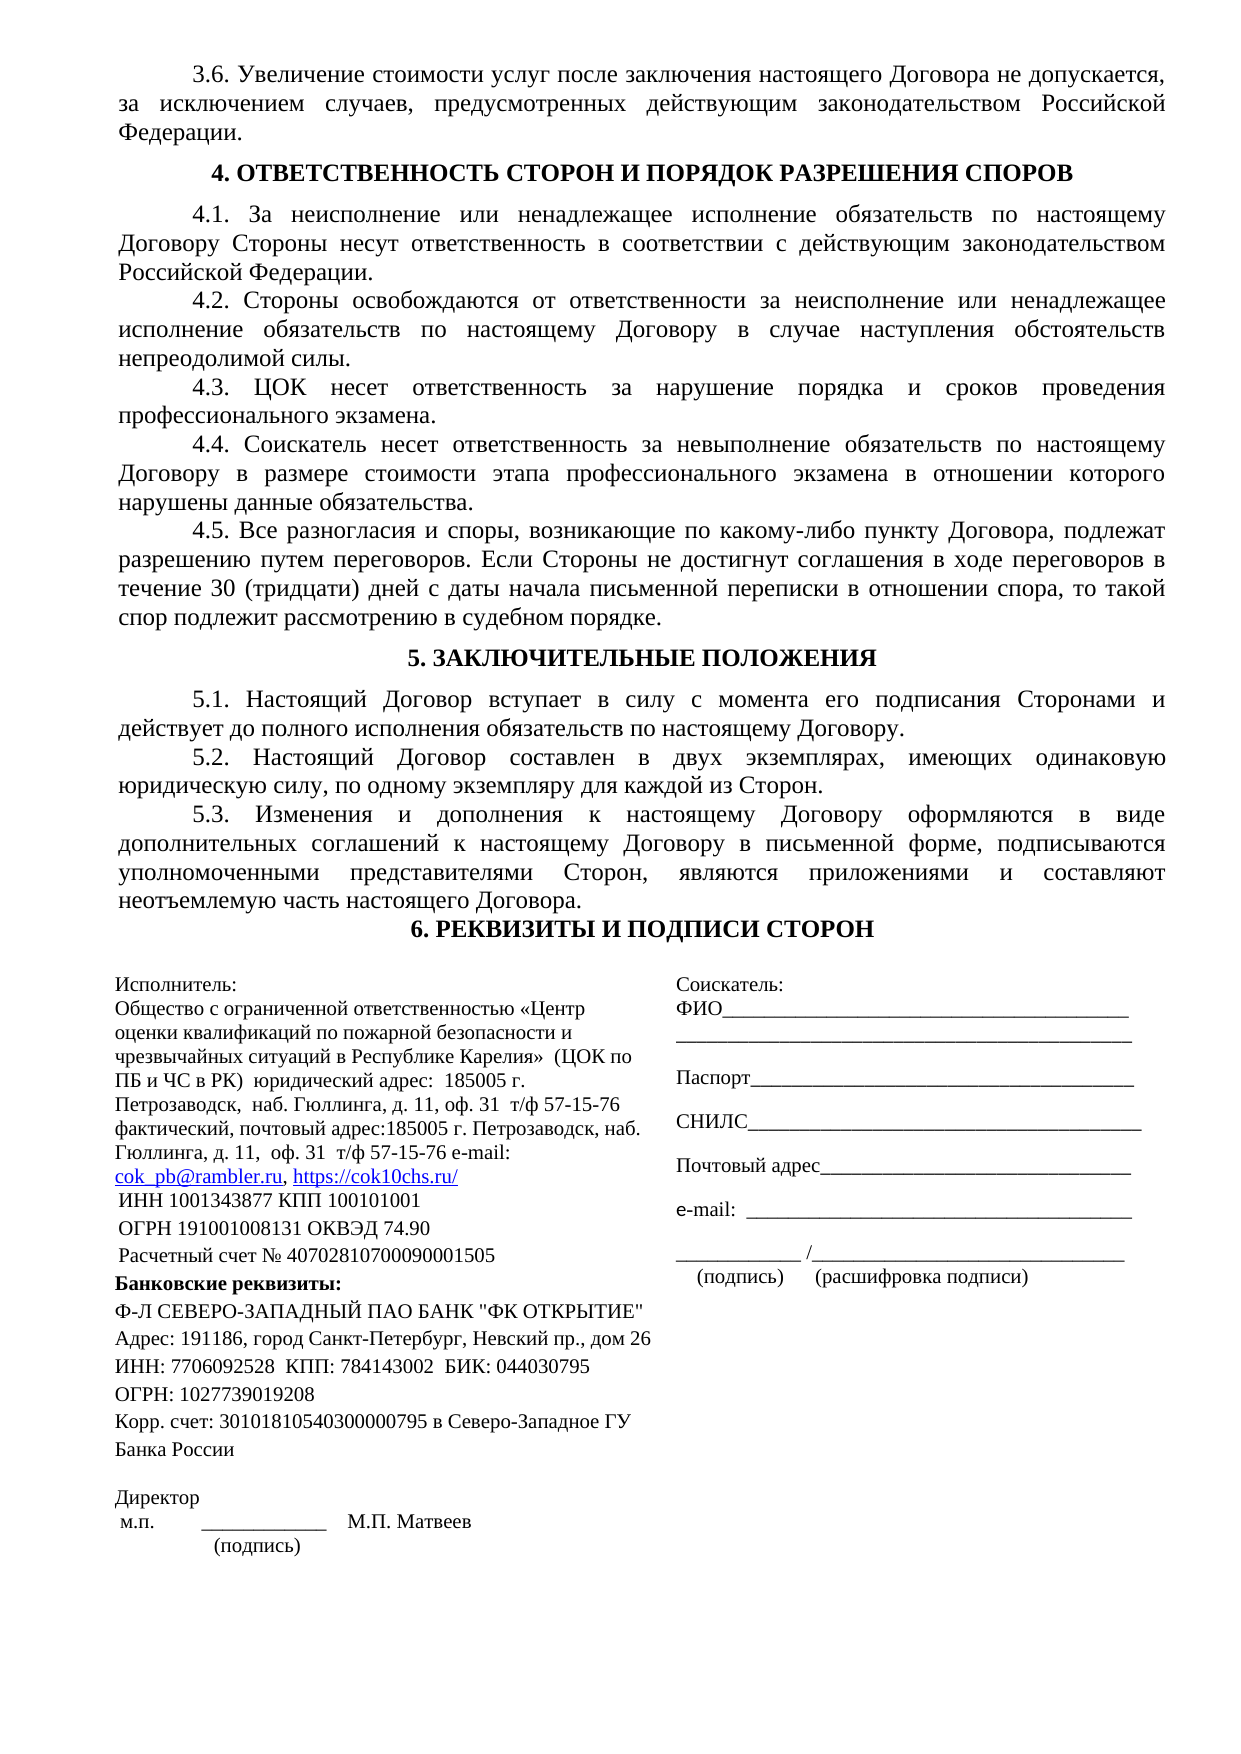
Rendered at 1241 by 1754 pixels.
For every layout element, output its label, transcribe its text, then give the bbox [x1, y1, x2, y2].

text 4. ОТВЕТСТВЕННОСТЬ СТОРОН И ПОРЯДОК РАЗРЕШЕНИЯ СПОРОВ [118, 158, 1167, 187]
text 3.6. Увеличение стоимости услуг после заключения настоящего Договора не допускается, за исключением случаев, предусмотренных действующим законодательством Российской Федерации. [118, 59, 1167, 145]
text 4.4. Соискатель несет ответственность за невыполнение обязательств по настоящему Договору в размере стоимости этапа профессионального экзамена в отношении которого нарушены данные обязательства. [118, 429, 1167, 515]
text 6. РЕКВИЗИТЫ И ПОДПИСИ СТОРОН [118, 914, 1167, 943]
text 4.5. Все разногласия и споры, возникающие по какому-либо пункту Договора, подлежат разрешению путем переговоров. Если Стороны не достигнут соглашения в ходе переговоров в течение 30 (тридцати) дней с даты начала письменной переписки в отношении спора, то такой спор подлежит рассмотрению в судебном порядке. [118, 515, 1167, 630]
text 5.2. Настоящий Договор составлен в двух экземплярах, имеющих одинаковую юридическую силу, по одному экземпляру для каждой из Сторон. [118, 742, 1167, 799]
text 4.2. Стороны освобождаются от ответственности за неисполнение или ненадлежащее исполнение обязательств по настоящему Договору в случае наступления обстоятельств непреодолимой силы. [118, 285, 1167, 372]
text 5.1. Настоящий Договор вступает в силу с момента его подписания Сторонами и действует до полного исполнения обязательств по настоящему Договору. [118, 684, 1167, 742]
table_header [103, 972, 664, 1641]
text 5. ЗАКЛЮЧИТЕЛЬНЫЕ ПОЛОЖЕНИЯ [118, 643, 1167, 672]
text 4.1. За неисполнение или ненадлежащее исполнение обязательств по настоящему Договору Стороны несут ответственность в соответствии с действующим законодательством Российской Федерации. [118, 199, 1167, 285]
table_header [665, 972, 1185, 1641]
text 4.3. ЦОК несет ответственность за нарушение порядка и сроков проведения профессионального экзамена. [118, 372, 1167, 429]
text 5.3. Изменения и дополнения к настоящему Договору оформляются в виде дополнительных соглашений к настоящему Договору в письменной форме, подписываются уполномоченными представителями Сторон, являются приложениями и составляют неотъемлемую часть настоящего Договора. [118, 799, 1167, 914]
